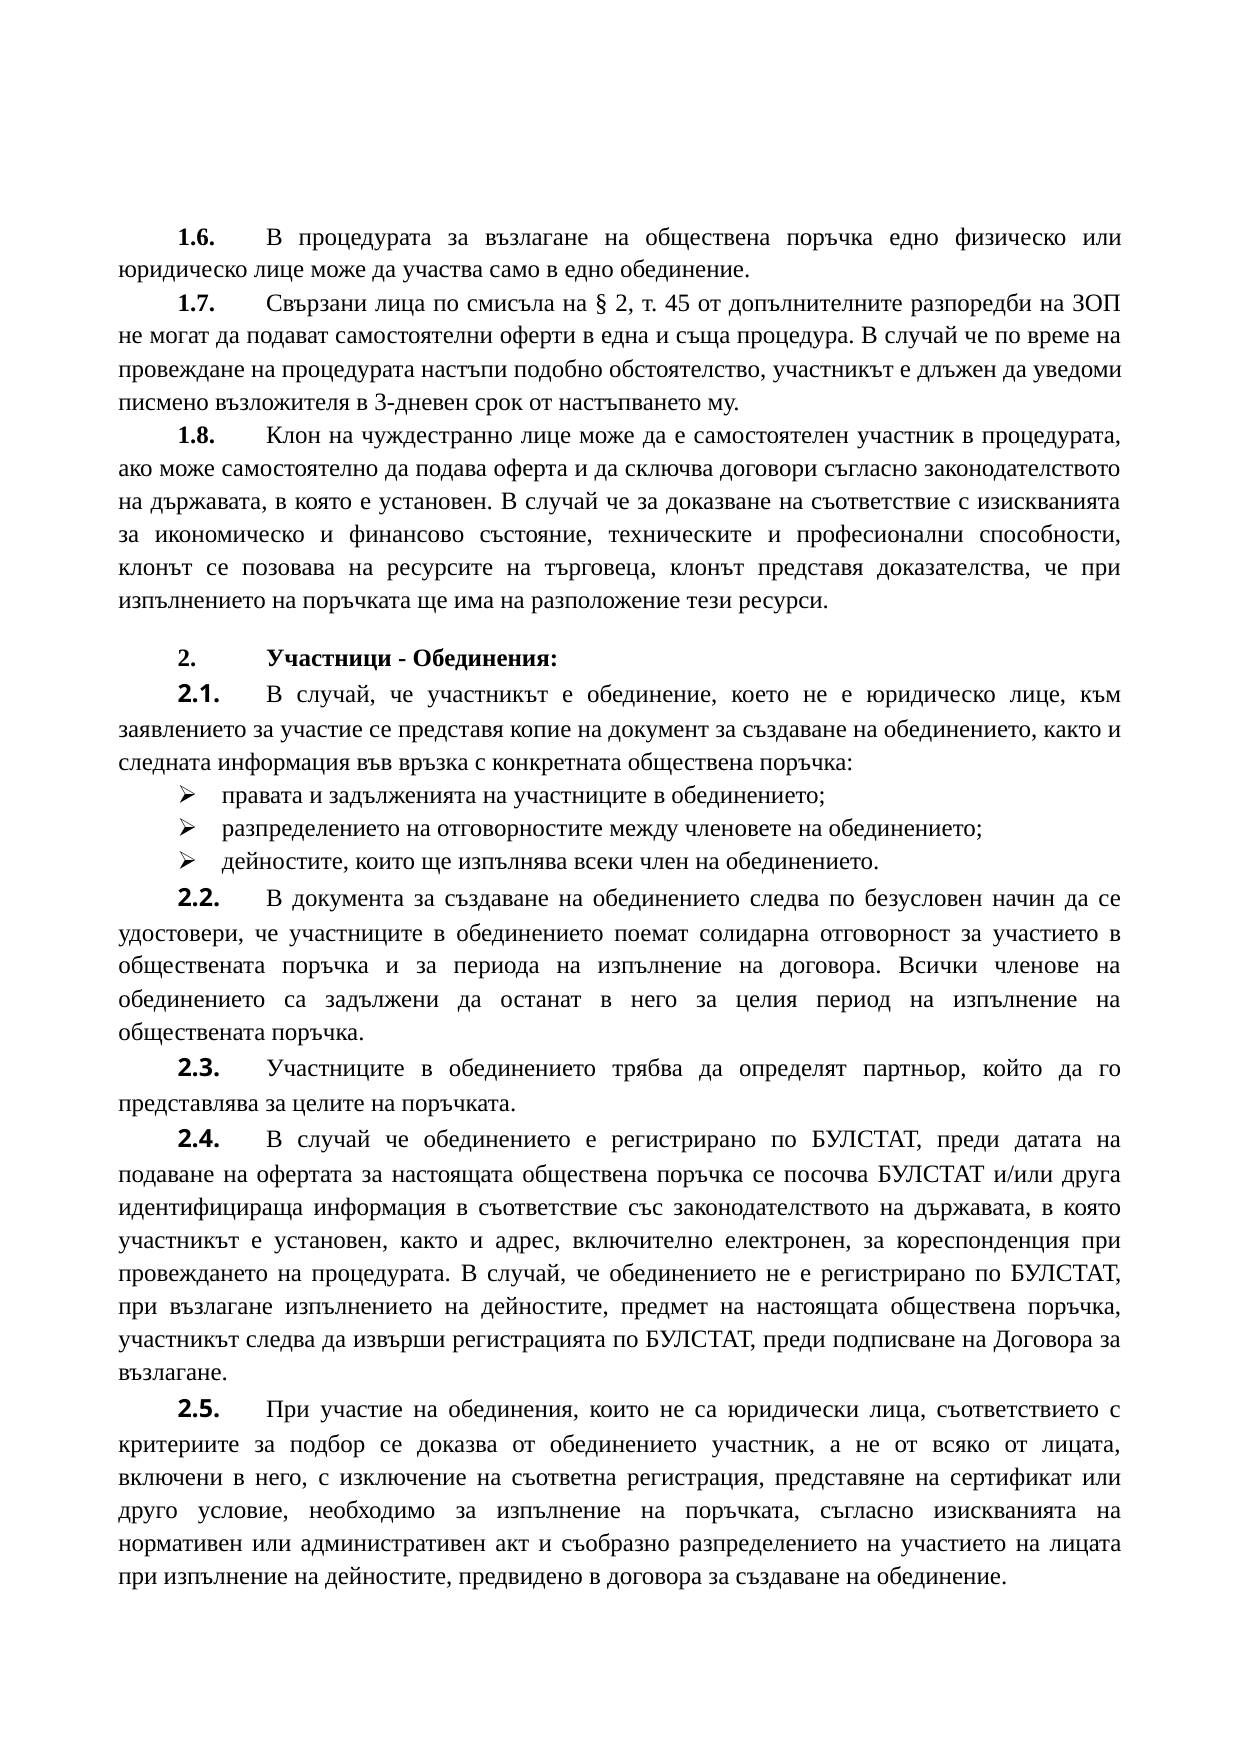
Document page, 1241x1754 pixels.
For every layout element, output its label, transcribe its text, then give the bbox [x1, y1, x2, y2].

list В случай че обединението е регистрирано по БУЛСТАТ, преди датата на подаване на офертата за настоящата обществена поръчка се посочва БУЛСТАТ и/или друга идентифицираща информация в съответствие със законодателството на държавата, в която участникът е установен, както и адрес, включително електронен, за кореспонденция при провеждането на процедурата. В случай, че обединението не е регистрирано по БУЛСТАТ, при възлагане изпълнението на дейностите, предмет на настоящата обществена поръчка, участникът следва да извърши регистрацията по БУЛСТАТ, преди подписване на Договора за възлагане. [118, 1121, 1122, 1386]
list дейностите, които ще изпълнява всеки член на обединението. [118, 846, 1122, 875]
list В процедурата за възлагане на обществена поръчка едно физическо или юридическо лице може да участва само в едно обединение. [118, 222, 1122, 283]
list Свързани лица по смисъла на § 2, т. 45 от допълнителните разпоредби на ЗОП не могат да подават самостоятелни оферти в една и съща процедура. В случай че по време на провеждане на процедурата настъпи подобно обстоятелство, участникът е длъжен да уведоми писмено възложителя в 3-дневен срок от настъпването му. [118, 288, 1122, 415]
list Участници - Обединения: [118, 643, 1122, 672]
list правата и задълженията на участниците в обединението; [118, 780, 1122, 809]
list Участниците в обединението трябва да определят партньор, който да го представлява за целите на поръчката. [118, 1050, 1122, 1117]
list При участие на обединения, които не са юридически лица, съответствието с критериите за подбор се доказва от обединението участник, а не от всяко от лицата, включени в него, с изключение на съответна регистрация, представяне на сертификат или друго условие, необходимо за изпълнение на поръчката, съгласно изискванията на нормативен или административен акт и съобразно разпределението на участието на лицата при изпълнение на дейностите, предвидено в договора за създаване на обединение. [118, 1391, 1122, 1590]
list Клон на чуждестранно лице може да е самостоятелен участник в процедурата, ако може самостоятелно да подава оферта и да сключва договори съгласно законодателството на държавата, в която е установен. В случай че за доказване на съответствие с изискванията за икономическо и финансово състояние, техническите и професионални способности, клонът се позовава на ресурсите на търговеца, клонът представя доказателства, че при изпълнението на поръчката ще има на разположение тези ресурси. [118, 420, 1122, 613]
list разпределението на отговорностите между членовете на обединението; [118, 813, 1122, 842]
list В документа за създаване на обединението следва по безусловен начин да се удостовери, че участниците в обединението поемат солидарна отговорност за участието в обществената поръчка и за периода на изпълнение на договора. Всички членове на обединението са задължени да останат в него за целия период на изпълнение на обществената поръчка. [118, 879, 1122, 1045]
list В случай, че участникът е обединение, което не е юридическо лице, към заявлението за участие се представя копие на документ за създаване на обединението, както и следната информация във връзка с конкретната обществена поръчка: [118, 676, 1122, 776]
